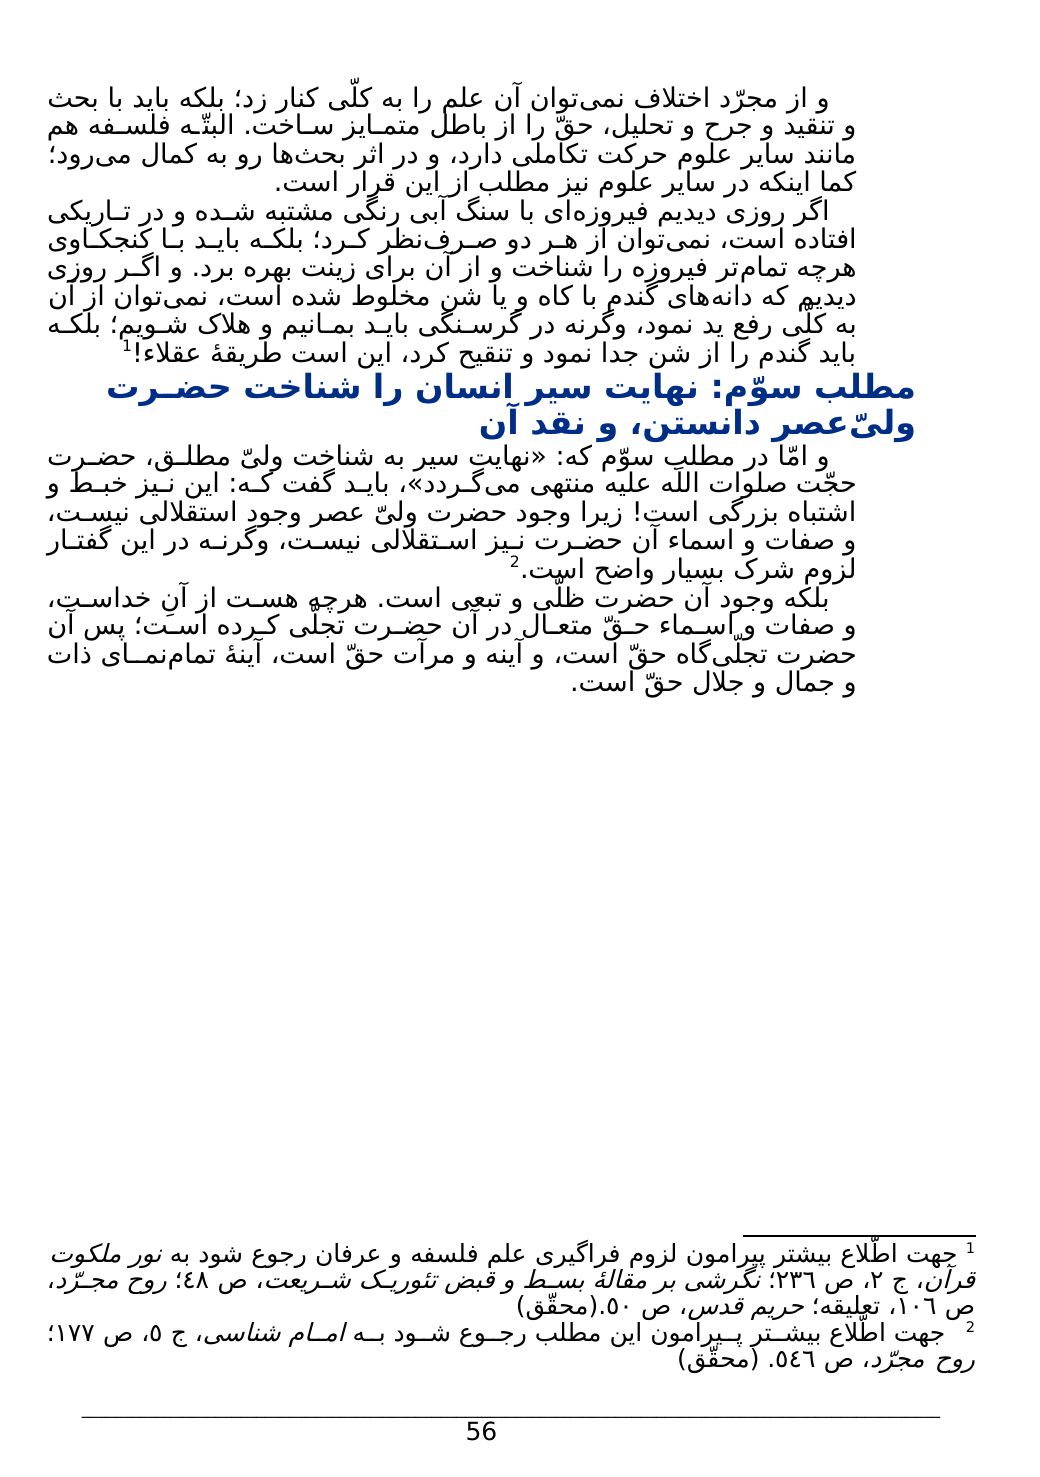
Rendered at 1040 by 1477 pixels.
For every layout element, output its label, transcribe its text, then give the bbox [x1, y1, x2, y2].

text اگر روزی دیدیم فیروزه‌ای با سنگ آبی رنگی مشتبه شده و در تاریکی افتاده است، نمی‌توان از هر دو صرف‌نظر کرد؛ بلکه باید با کنجکاوی هرچه تمام‌تر فیروزه را شناخت و از آن برای زینت بهره برد. و اگر روزی دیدیم که دانه‌های گندم با کاه و یا شن مخلوط شده است، نمی‌توان از آن به کلّی رفع ید نمود، وگرنه در گرسنگی باید بمانیم و هلاک شویم؛ بلکه باید گندم را از شن جدا نمود و تنقیح کرد، این است طریقۀ عقلاء! [47, 198, 857, 368]
text و امّا در مطلب سوّم که: «نهایت سیر به شناخت ولیّ مطلق، حضرت حجّت صلوات اللَه علیه منتهی می‌گردد»، باید گفت که: این نیز خبط و اشتباه بزرگی است! زیرا وجود حضرت ولیّ عصر وجود استقلالی نیست، و صفات و اسماء آن حضرت نیز استقلالی نیست، وگرنه در این گفتار لزوم شرک بسیار واضح است. [47, 442, 857, 584]
subtitle مطلب سوّم: نهایت سیر انسان را شناخت حضرت ولیّ‌عصر دانستن، و نقد آن [106, 368, 916, 442]
text و از مجرّد اختلاف نمی‌توان آن علم را به کلّی کنار زد؛ بلکه باید با بحث و تنقید و جرح و تحلیل، حقّ را از باطل متمایز ساخت. البتّه فلسفه هم مانند سایر علوم حرکت تکاملی دارد، و در اثر بحث‌ها رو به کمال می‌رود؛ کما اینکه در سایر علوم نیز مطلب از این قرار است. [47, 84, 857, 198]
text بلکه وجود آن حضرت ظلّی و تبعی است. هرچه هست از آنِ خداست، و صفات و اسماء حقّ متعال در آن حضرت تجلّی کرده است؛ پس آن حضرت تجلّی‌گاه حقّ است، و آینه و مرآت حقّ است، آینۀ تمام‌نمای ذات و جمال و جلال حقّ است. [47, 584, 857, 698]
